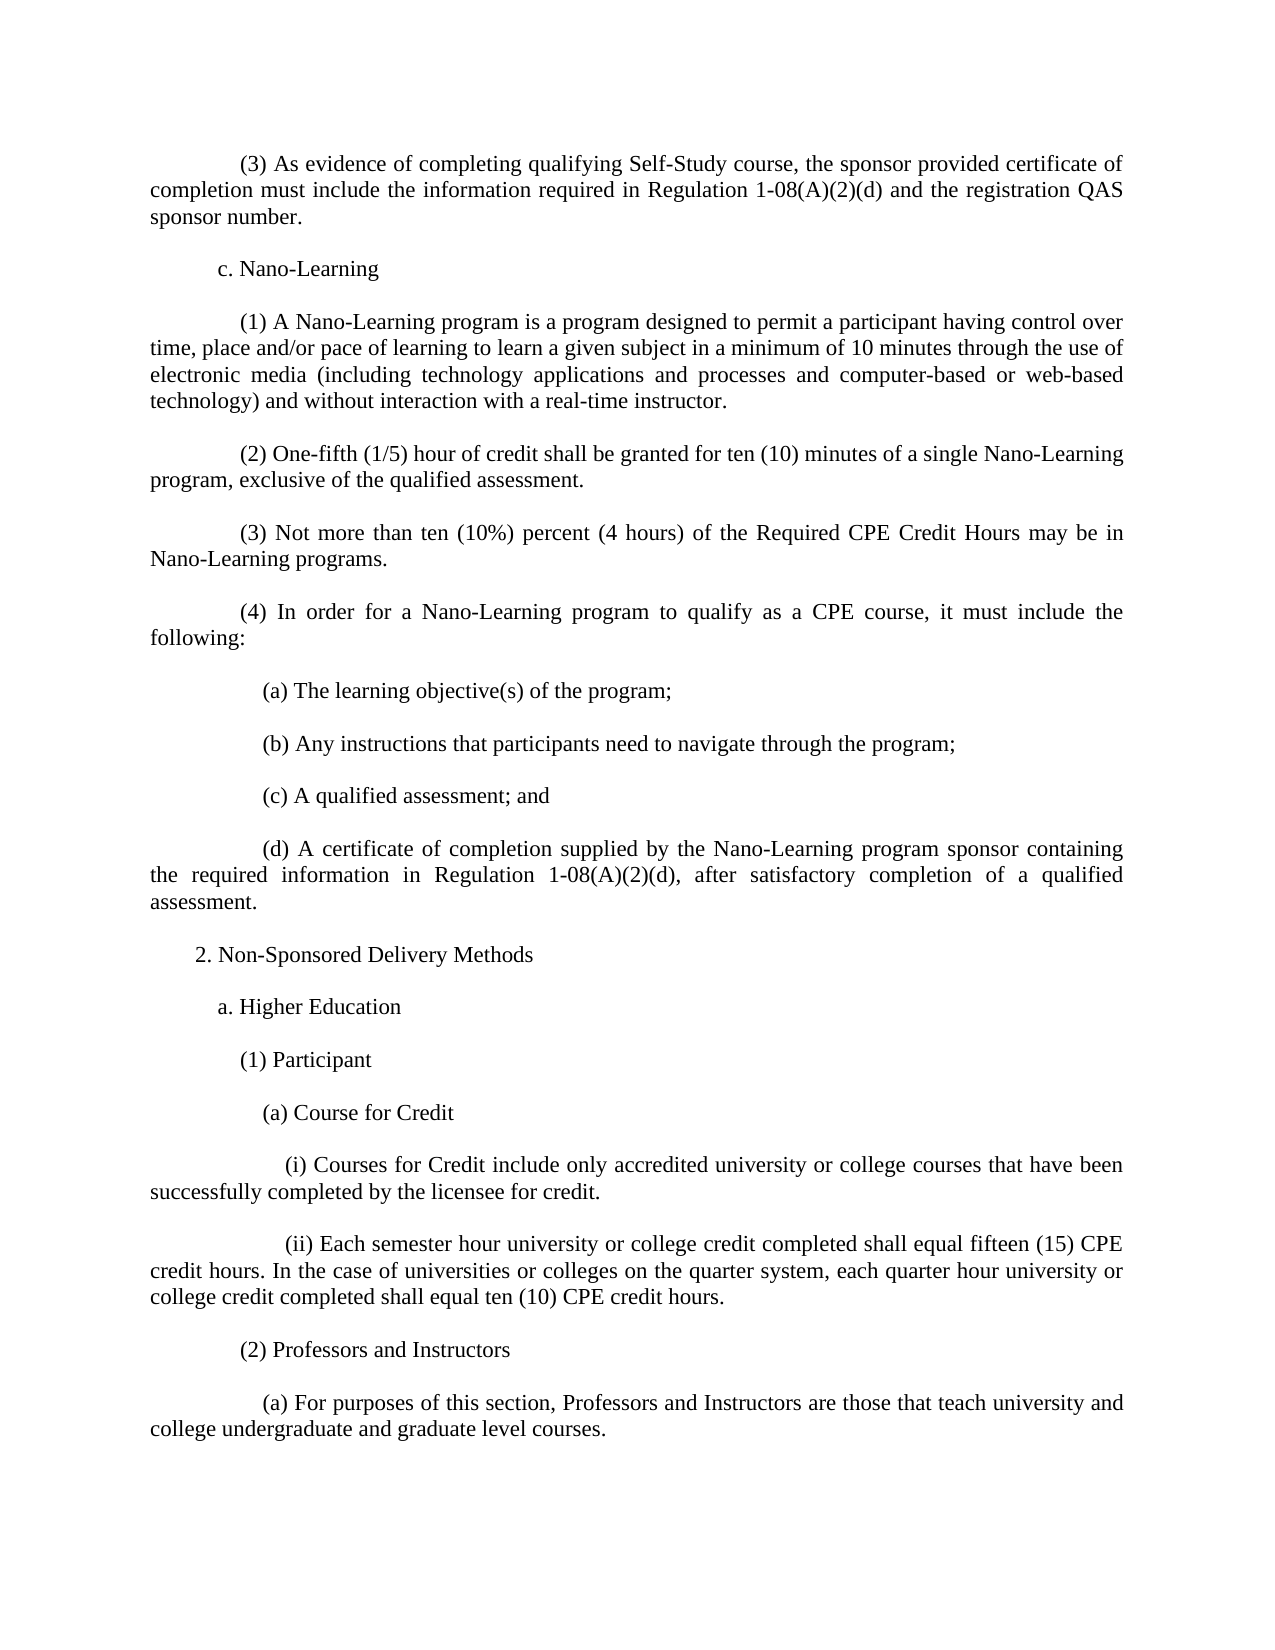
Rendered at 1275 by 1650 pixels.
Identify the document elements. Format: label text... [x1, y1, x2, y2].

text (ii) Each semester hour university or college credit completed shall equal fifteen (15) CPE credit hours. In the case of universities or colleges on the quarter system, each quarter hour university or college credit completed shall equal ten (10) CPE credit hours. [150, 1231, 1125, 1309]
text (d) A certificate of completion supplied by the Nano-Learning program sponsor containing the required information in Regulation 1-08(A)(2)(d), after satisfactory completion of a qualified assessment. [150, 835, 1125, 914]
text (1) A Nano-Learning program is a program designed to permit a participant having control over time, place and/or pace of learning to learn a given subject in a minimum of 10 minutes through the use of electronic media (including technology applications and processes and computer-based or web-based technology) and without interaction with a real-time instructor. [150, 308, 1125, 413]
text (4) In order for a Nano-Learning program to qualify as a CPE course, it must include the following: [150, 598, 1125, 651]
text 2. Non-Sponsored Delivery Methods [150, 941, 1125, 967]
text (i) Courses for Credit include only accredited university or college courses that have been successfully completed by the licensee for credit. [150, 1151, 1125, 1204]
text (1) Participant [150, 1046, 1125, 1072]
text c. Nano-Learning [150, 255, 1125, 282]
text (3) As evidence of completing qualifying Self-Study course, the sponsor provided certificate of completion must include the information required in Regulation 1-08(A)(2)(d) and the registration QAS sponsor number. [150, 150, 1125, 229]
text (2) Professors and Instructors [150, 1336, 1125, 1362]
text (2) One-fifth (1/5) hour of credit shall be granted for ten (10) minutes of a single Nano-Learning program, exclusive of the qualified assessment. [150, 440, 1125, 493]
text (c) A qualified assessment; and [150, 782, 1125, 809]
text (b) Any instructions that participants need to navigate through the program; [150, 730, 1125, 756]
text (3) Not more than ten (10%) percent (4 hours) of the Required CPE Credit Hours may be in Nano-Learning programs. [150, 519, 1125, 572]
text (a) For purposes of this section, Professors and Instructors are those that teach university and college undergraduate and graduate level courses. [150, 1389, 1125, 1441]
text a. Higher Education [150, 993, 1125, 1020]
text (a) Course for Credit [150, 1099, 1125, 1125]
text (a) The learning objective(s) of the program; [150, 677, 1125, 703]
